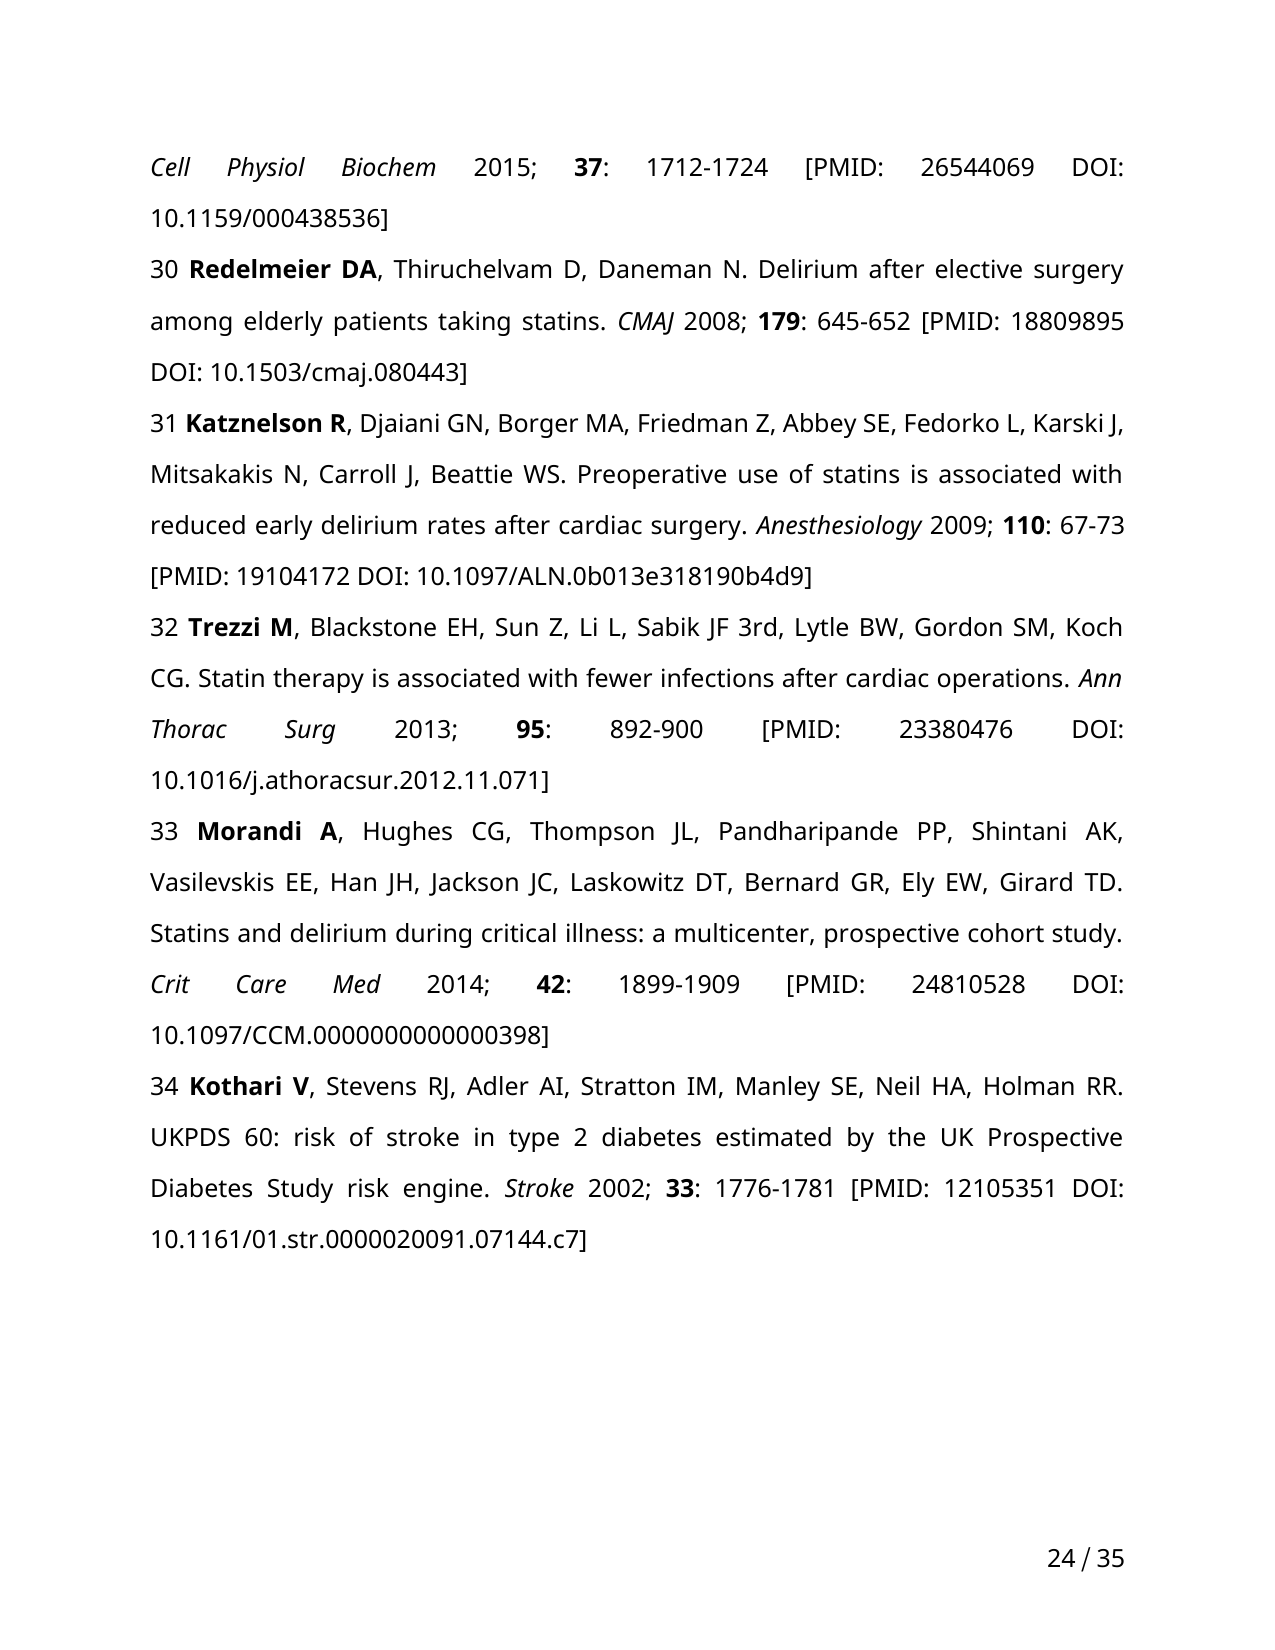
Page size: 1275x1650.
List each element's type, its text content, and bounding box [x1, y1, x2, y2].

text 32 Trezzi M, Blackstone EH, Sun Z, Li L, Sabik JF 3rd, Lytle BW, Gordon SM, Koch CG. Statin therapy is associated with fewer infections after cardiac operations. Ann Thorac Surg 2013; 95: 892-900 [PMID: 23380476 DOI: 10.1016/j.athoracsur.2012.11.071] [150, 609, 1125, 797]
text 34 Kothari V, Stevens RJ, Adler AI, Stratton IM, Manley SE, Neil HA, Holman RR. UKPDS 60: risk of stroke in type 2 diabetes estimated by the UK Prospective Diabetes Study risk engine. Stroke 2002; 33: 1776-1781 [PMID: 12105351 DOI: 10.1161/01.str.0000020091.07144.c7] [150, 1069, 1125, 1256]
text 30 Redelmeier DA, Thiruchelvam D, Daneman N. Delirium after elective surgery among elderly patients taking statins. CMAJ 2008; 179: 645-652 [PMID: 18809895 DOI: 10.1503/cmaj.080443] [150, 252, 1125, 388]
text 33 Morandi A, Hughes CG, Thompson JL, Pandharipande PP, Shintani AK, Vasilevskis EE, Han JH, Jackson JC, Laskowitz DT, Bernard GR, Ely EW, Girard TD. Statins and delirium during critical illness: a multicenter, prospective cohort study. Crit Care Med 2014; 42: 1899-1909 [PMID: 24810528 DOI: 10.1097/CCM.0000000000000398] [150, 813, 1125, 1052]
text 31 Katznelson R, Djaiani GN, Borger MA, Friedman Z, Abbey SE, Fedorko L, Karski J, Mitsakakis N, Carroll J, Beattie WS. Preoperative use of statins is associated with reduced early delirium rates after cardiac surgery. Anesthesiology 2009; 110: 67-73 [PMID: 19104172 DOI: 10.1097/ALN.0b013e318190b4d9] [150, 405, 1125, 592]
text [150, 150, 1125, 235]
